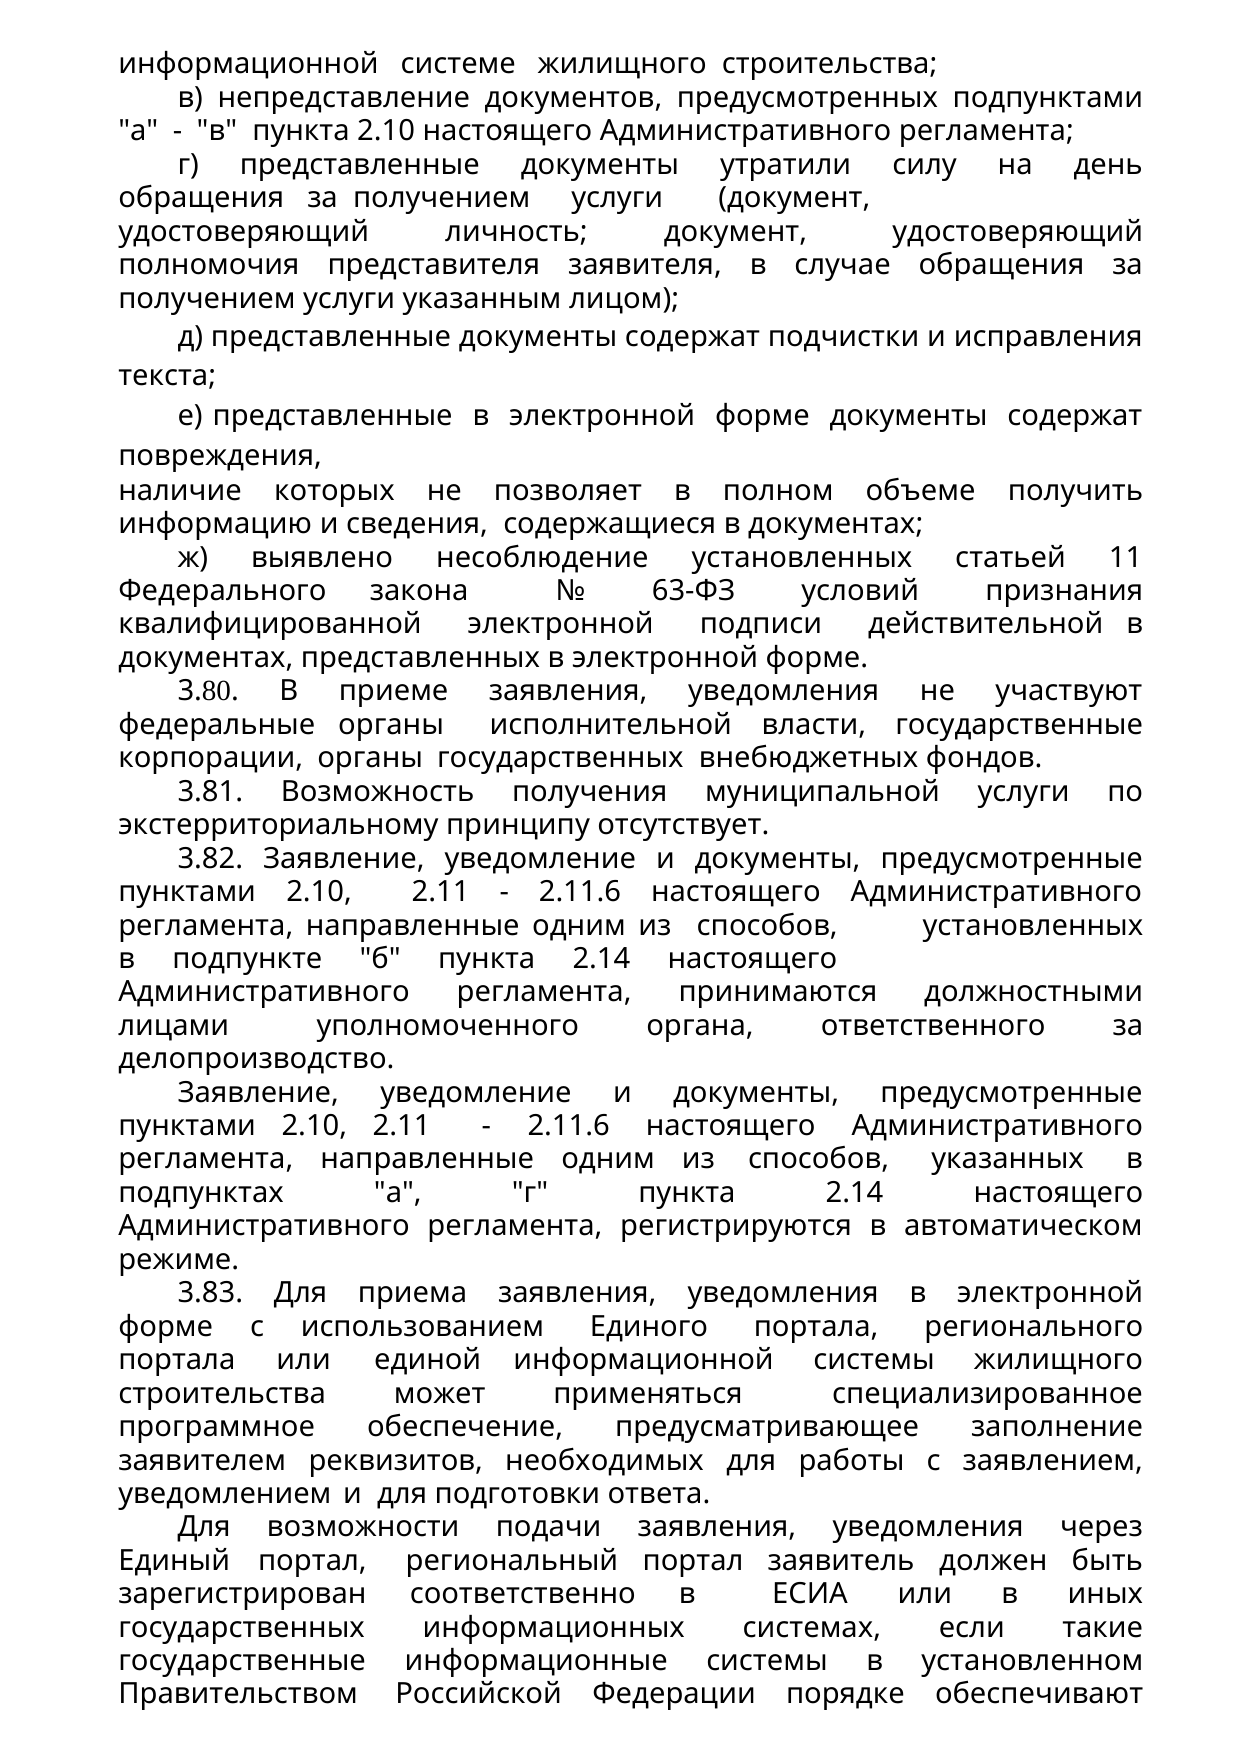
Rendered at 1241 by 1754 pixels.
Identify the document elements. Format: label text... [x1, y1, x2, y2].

text наличие которых не позволяет в полном объеме получить информацию и сведения, содержащиеся в документах; [118, 473, 1143, 540]
text е) представленные в электронной форме документы содержат повреждения, [118, 394, 1143, 473]
text 3.82. Заявление, уведомление и документы, предусмотренные пунктами 2.10, 2.11 - 2.11.6 настоящего Административного регламента, направленные одним из способов, установленных в подпункте "б" пункта 2.14 настоящего [118, 841, 1143, 975]
text 3.83. Для приема заявления, уведомления в электронной форме с использованием Единого портала, регионального портала или единой информационной системы жилищного строительства может применяться специализированное программное обеспечение, предусматривающее заполнение заявителем реквизитов, необходимых для работы с заявлением, уведомлением и для подготовки ответа. [118, 1276, 1143, 1510]
text ж) выявлено несоблюдение установленных статьей 11 Федерального закона № 63-ФЗ условий признания квалифицированной электронной подписи действительной в документах, представленных в электронной форме. [118, 540, 1143, 674]
text г) представленные документы утратили силу на день обращения за получением услуги (документ, удостоверяющий личность; документ, удостоверяющий полномочия представителя заявителя, в случае обращения за получением услуги указанным лицом); [118, 148, 1143, 315]
text 3.80. В приеме заявления, уведомления не участвуют федеральные органы исполнительной власти, государственные корпорации, органы государственных внебюджетных фондов. [118, 674, 1143, 774]
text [118, 47, 1143, 81]
text Административного регламента, принимаются должностными лицами уполномоченного органа, ответственного за делопроизводство. [118, 975, 1143, 1075]
text д) представленные документы содержат подчистки и исправления текста; [118, 315, 1143, 394]
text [118, 1510, 1143, 1711]
text в) непредставление документов, предусмотренных подпунктами "а" - "в" пункта 2.10 настоящего Административного регламента; [118, 81, 1143, 148]
text Заявление, уведомление и документы, предусмотренные пунктами 2.10, 2.11 - 2.11.6 настоящего Административного регламента, направленные одним из способов, указанных в подпунктах "а", "г" пункта 2.14 настоящего Административного регламента, регистрируются в автоматическом режиме. [118, 1075, 1143, 1276]
text 3.81. Возможность получения муниципальной услуги по экстерриториальному принципу отсутствует. [118, 774, 1143, 841]
